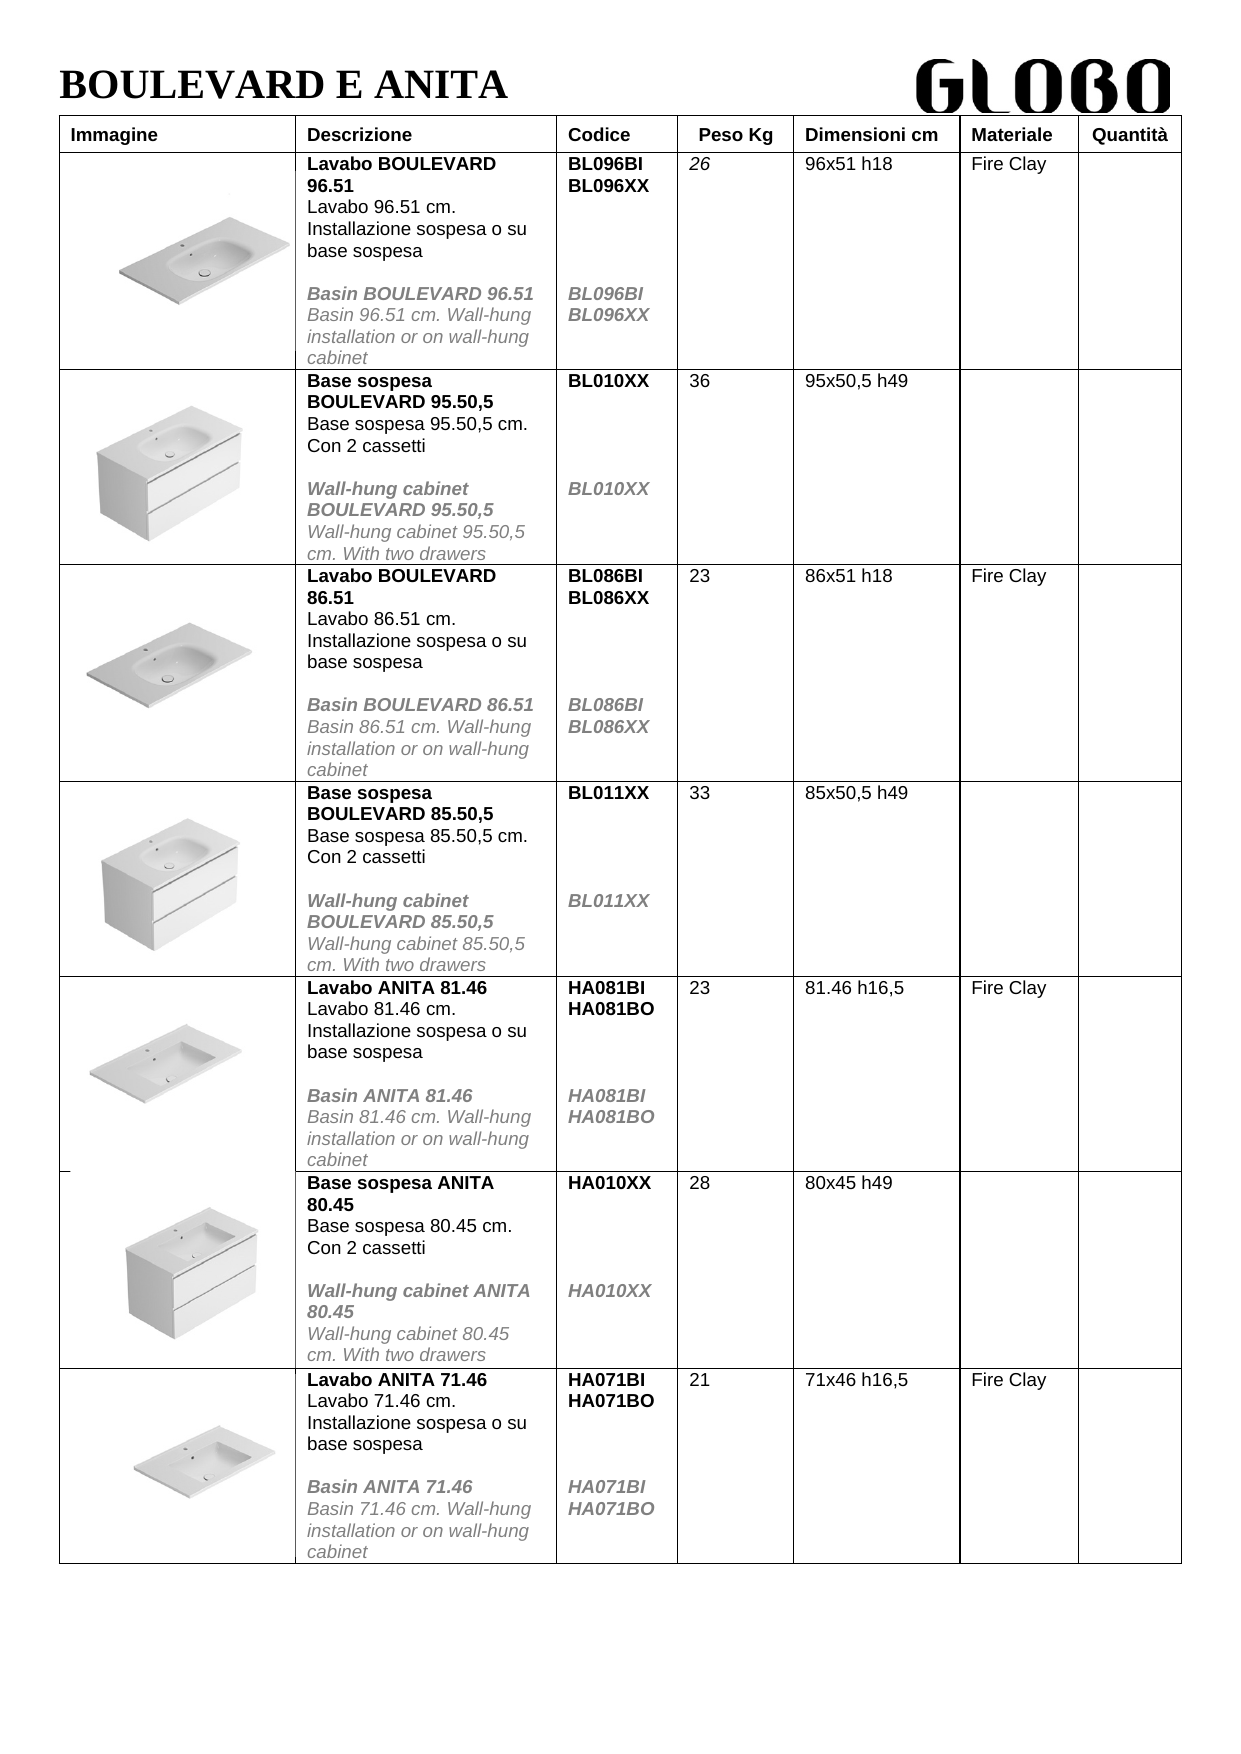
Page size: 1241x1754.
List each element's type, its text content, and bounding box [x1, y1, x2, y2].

table_cell [1079, 782, 1181, 976]
table_cell 80x45 h49 [794, 1172, 959, 1367]
table_cell HA010XX HA010XX [557, 1172, 677, 1367]
picture [77, 390, 277, 544]
table_cell 71x46 h16,5 [794, 1369, 959, 1562]
table_header Peso Kg [678, 116, 793, 152]
table_cell HA071BI HA071BO HA071BI HA071BO [557, 1369, 677, 1562]
table_header Descrizione [296, 116, 556, 152]
table_cell [60, 1369, 295, 1562]
table_cell HA081BI HA081BO HA081BI HA081BO [557, 977, 677, 1171]
table_cell [1079, 1172, 1181, 1367]
table_cell [961, 782, 1078, 976]
table_cell [60, 370, 295, 564]
table_cell 33 [678, 782, 793, 976]
table_cell 95x50,5 h49 [794, 370, 959, 564]
table_cell [60, 977, 295, 1171]
table_cell Lavabo BOULEVARD 96.51 Lavabo 96.51 cm. Installazione sospesa o su base sospesa Basin BOULEVARD 96.51 Basin 96.51 cm. Wall-hung installation or on wall-hung cabinet [296, 153, 556, 369]
table_cell [60, 1172, 70, 1367]
picture [70, 601, 285, 744]
table_cell [1079, 565, 1181, 781]
table_cell 28 [678, 1172, 793, 1367]
table_cell [60, 153, 295, 369]
picture [70, 171, 296, 351]
table_cell 23 [678, 565, 793, 781]
table_cell Fire Clay [961, 977, 1078, 1171]
table_cell [1079, 153, 1181, 369]
table_cell Fire Clay [961, 565, 1078, 781]
picture [70, 1002, 285, 1145]
table_cell Fire Clay [961, 1369, 1078, 1562]
table_cell BL086BI BL086XX BL086BI BL086XX [557, 565, 677, 781]
text BOULEVARD E ANITA [59, 59, 916, 107]
table_cell BL011XX BL011XX [557, 782, 677, 976]
table_cell [1079, 977, 1181, 1171]
table_cell Lavabo BOULEVARD 86.51 Lavabo 86.51 cm. Installazione sospesa o su base sospesa Basin BOULEVARD 86.51 Basin 86.51 cm. Wall-hung installation or on wall-hung cabinet [296, 565, 556, 781]
table_cell Base sospesa BOULEVARD 85.50,5 Base sospesa 85.50,5 cm. Con 2 cassetti Wall-hung cabinet BOULEVARD 85.50,5 Wall-hung cabinet 85.50,5 cm. With two drawers [296, 782, 556, 976]
table_cell BL010XX BL010XX [557, 370, 677, 564]
table_cell 36 [678, 370, 793, 564]
table_cell [60, 782, 295, 976]
table_cell Base sospesa BOULEVARD 95.50,5 Base sospesa 95.50,5 cm. Con 2 cassetti Wall-hung cabinet BOULEVARD 95.50,5 Wall-hung cabinet 95.50,5 cm. With two drawers [296, 370, 556, 564]
table_cell [1079, 1369, 1181, 1562]
table_cell Fire Clay [961, 153, 1078, 369]
table_cell [961, 1172, 1078, 1367]
table_cell 21 [678, 1369, 793, 1562]
table_cell 26 [678, 153, 793, 369]
table_cell Base sospesa ANITA 80.45 Base sospesa 80.45 cm. Con 2 cassetti Wall-hung cabinet ANITA 80.45 Wall-hung cabinet 80.45 cm. With two drawers [296, 1172, 556, 1367]
table_header Codice [557, 116, 677, 152]
table_header Immagine [60, 116, 295, 152]
table_cell 81.46 h16,5 [794, 977, 959, 1171]
table_cell 23 [678, 977, 793, 1171]
table_cell [961, 370, 1078, 564]
table_header Quantità [1079, 116, 1181, 152]
table_cell 86x51 h18 [794, 565, 959, 781]
table_cell Lavabo ANITA 71.46 Lavabo 71.46 cm. Installazione sospesa o su base sospesa Basin ANITA 71.46 Basin 71.46 cm. Wall-hung installation or on wall-hung cabinet [296, 1369, 556, 1562]
table_cell [1079, 370, 1181, 564]
table_header Dimensioni cm [794, 116, 959, 152]
table_header Materiale [961, 116, 1078, 152]
picture [70, 1171, 296, 1368]
table_cell [60, 565, 295, 781]
table_cell 96x51 h18 [794, 153, 959, 369]
table_cell 85x50,5 h49 [794, 782, 959, 976]
picture [76, 801, 279, 957]
picture [70, 1374, 296, 1557]
table_cell BL096BI BL096XX BL096BI BL096XX [557, 153, 677, 369]
picture [916, 59, 1170, 113]
table_cell Lavabo ANITA 81.46 Lavabo 81.46 cm. Installazione sospesa o su base sospesa Basin ANITA 81.46 Basin 81.46 cm. Wall-hung installation or on wall-hung cabinet [296, 977, 556, 1171]
